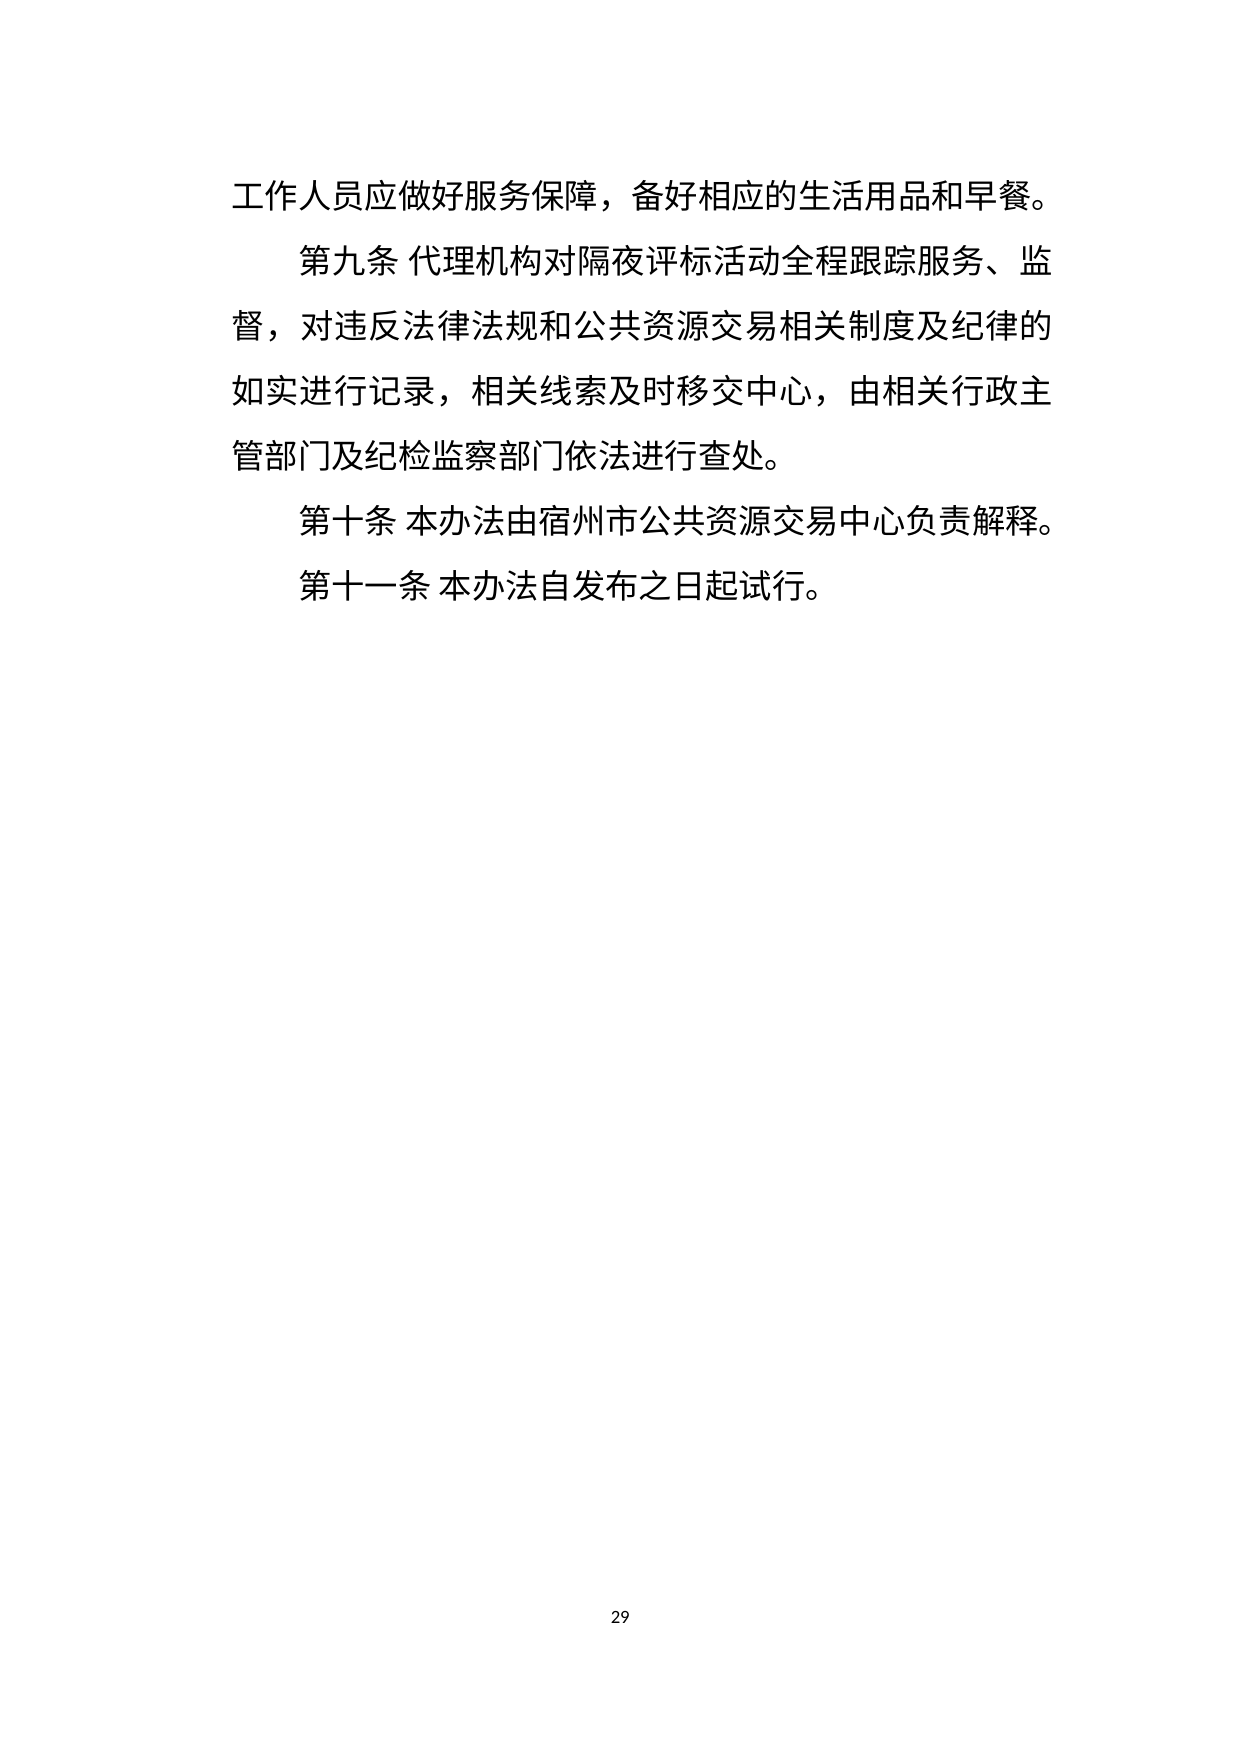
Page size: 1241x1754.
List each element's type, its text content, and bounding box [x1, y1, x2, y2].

text 第九条 代理机构对隔夜评标活动全程跟踪服务、监督，对违反法律法规和公共资源交易相关制度及纪律的如实进行记录，相关线索及时移交中心，由相关行政主管部门及纪检监察部门依法进行查处。 [231, 227, 1053, 487]
text 第十条 本办法由宿州市公共资源交易中心负责解释。 [231, 487, 1053, 552]
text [231, 162, 1053, 227]
text 第十一条 本办法自发布之日起试行。 [231, 552, 1053, 617]
